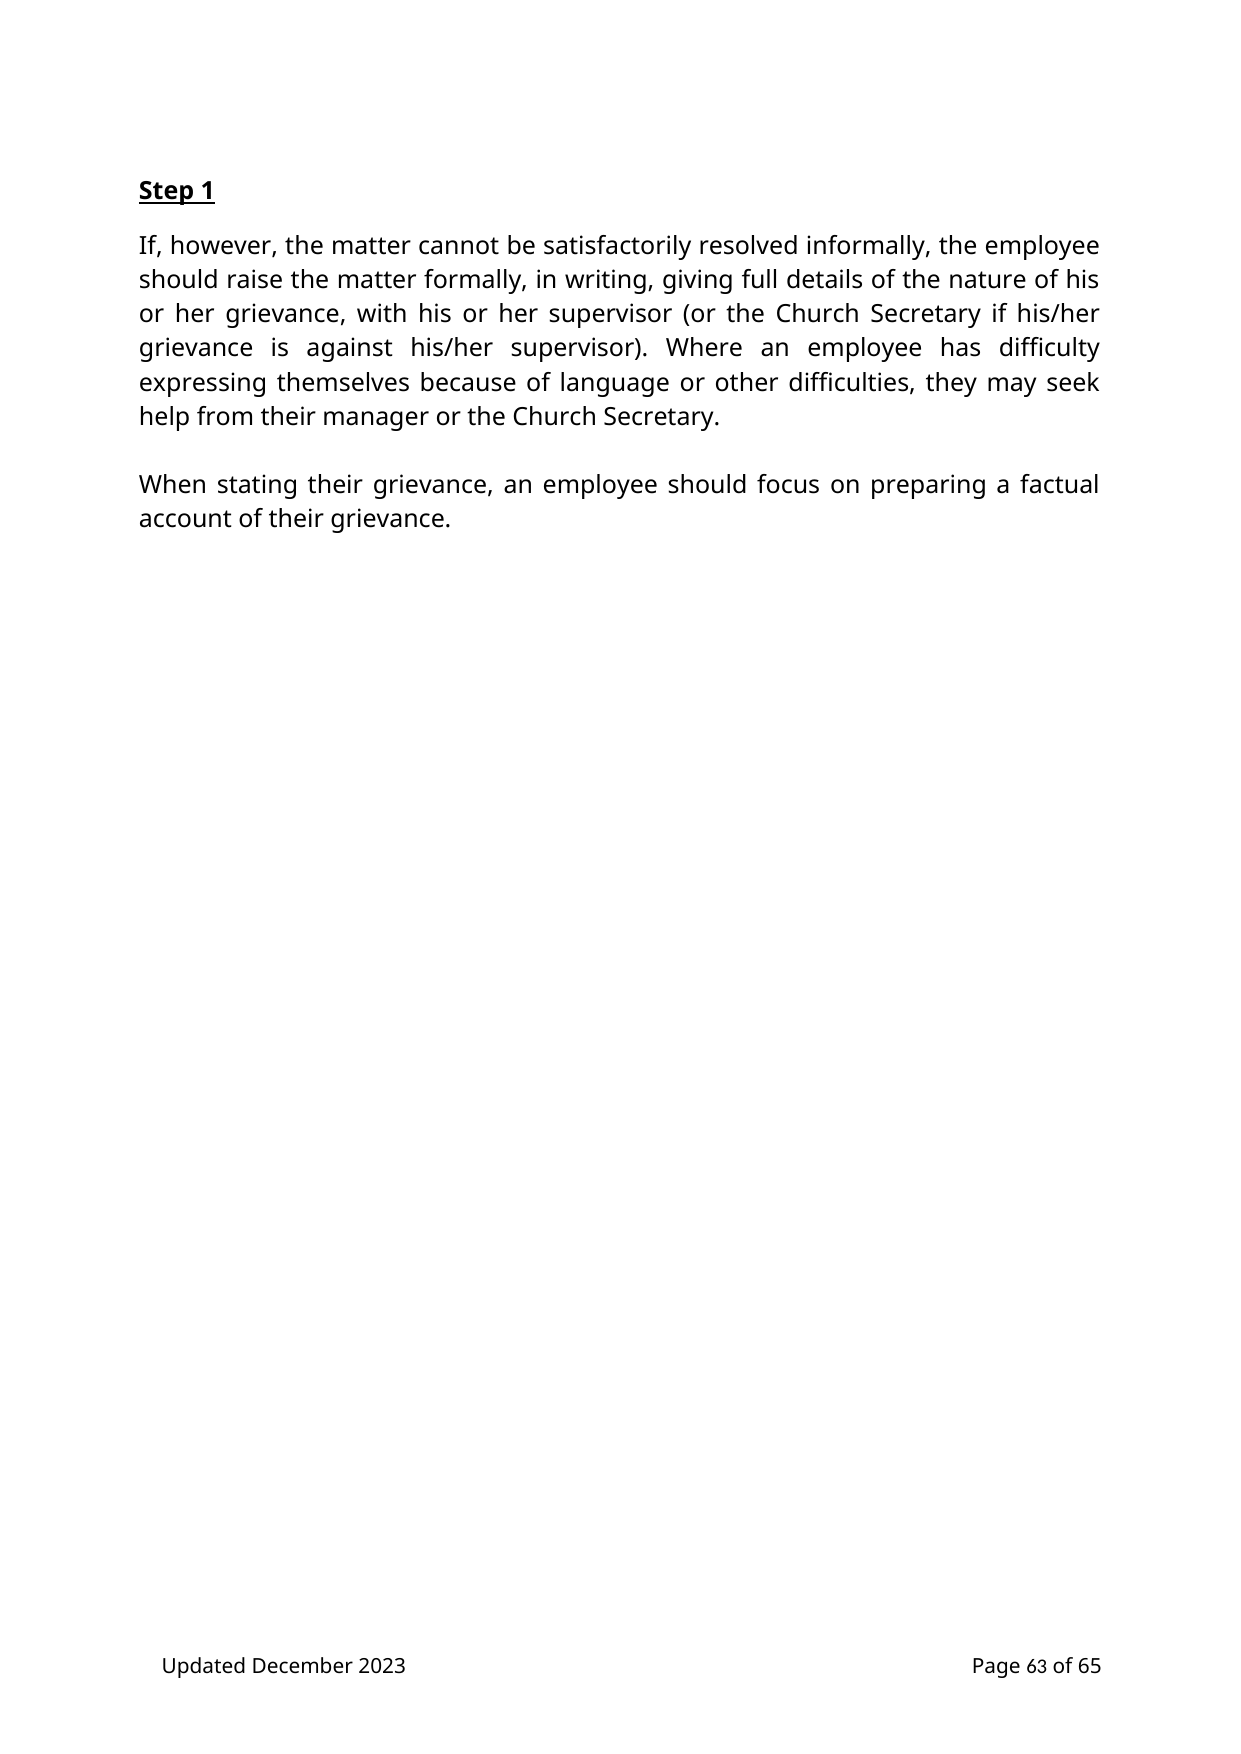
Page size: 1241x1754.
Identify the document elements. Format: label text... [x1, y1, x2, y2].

text If, however, the matter cannot be satisfactorily resolved informally, the employee should raise the matter formally, in writing, giving full details of the nature of his or her grievance, with his or her supervisor (or the Church Secretary if his/her grievance is against his/her supervisor). Where an employee has difficulty expressing themselves because of language or other difficulties, they may seek help from their manager or the Church Secretary. [139, 228, 1101, 432]
text When stating their grievance, an employee should focus on preparing a factual account of their grievance. [139, 466, 1101, 534]
text Step 1 [139, 173, 1101, 207]
